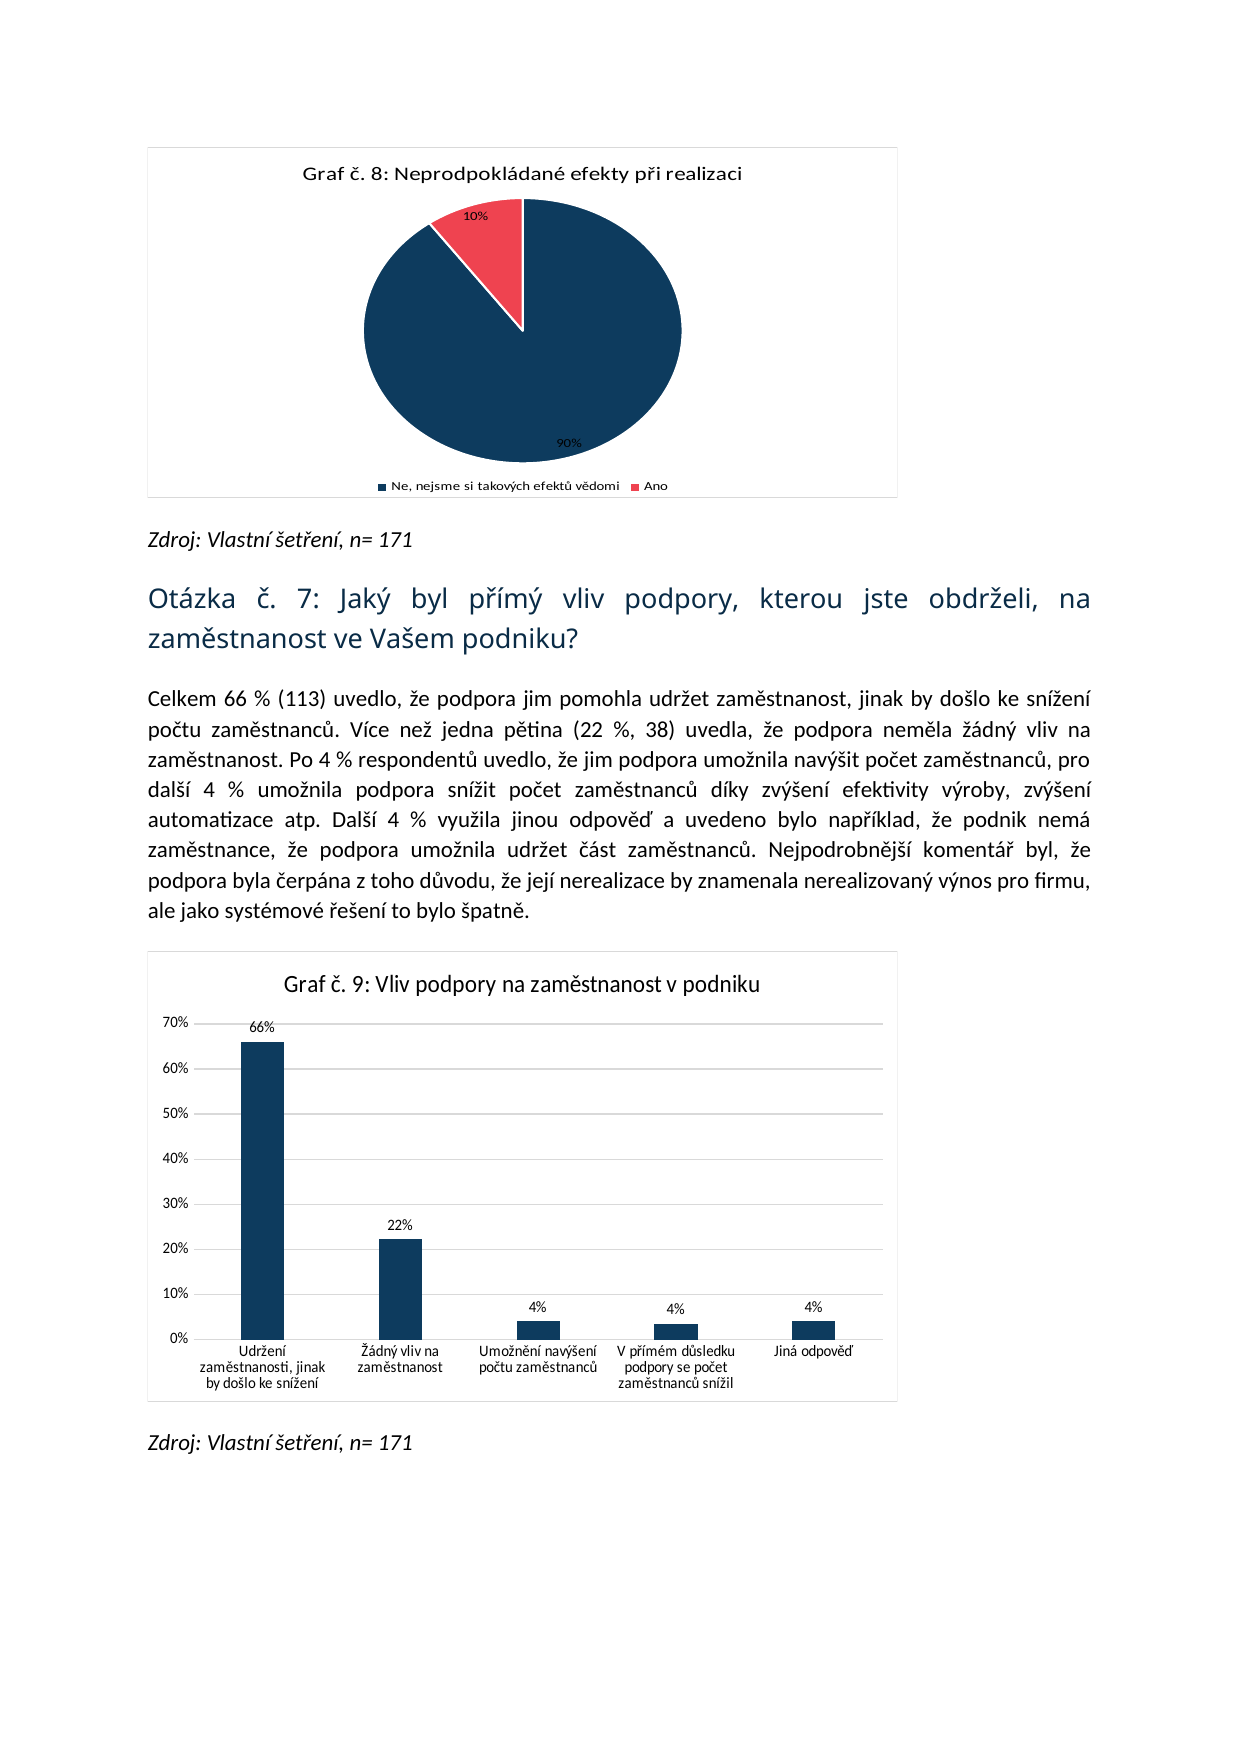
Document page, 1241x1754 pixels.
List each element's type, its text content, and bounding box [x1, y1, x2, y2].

text Zdroj: Vlastní šetření, n= 171 [148, 525, 1093, 553]
text Celkem 66 % (113) uvedlo, že podpora jim pomohla udržet zaměstnanost, jinak by došlo ke snížení počtu zaměstnanců. Více než jedna pětina (22 %, 38) uvedla, že podpora neměla žádný vliv na zaměstnanost. Po 4 % respondentů uvedlo, že jim podpora umožnila navýšit počet zaměstnanců, pro další 4 % umožnila podpora snížit počet zaměstnanců díky zvýšení efektivity výroby, zvýšení automatizace atp. Další 4 % využila jinou odpověď a uvedeno bylo například, že podnik nemá zaměstnance, že podpora umožnila udržet část zaměstnanců. Nejpodrobnější komentář byl, že podpora byla čerpána z toho důvodu, že její nerealizace by znamenala nerealizovaný výnos pro firmu, ale jako systémové řešení to bylo špatně. [148, 684, 1093, 924]
text Zdroj: Vlastní šetření, n= 171 [148, 1428, 1093, 1456]
subtitle Otázka č. 7: Jaký byl přímý vliv podpory, kterou jste obdrželi, na zaměstnanost ve Vašem podniku? [148, 580, 1093, 657]
